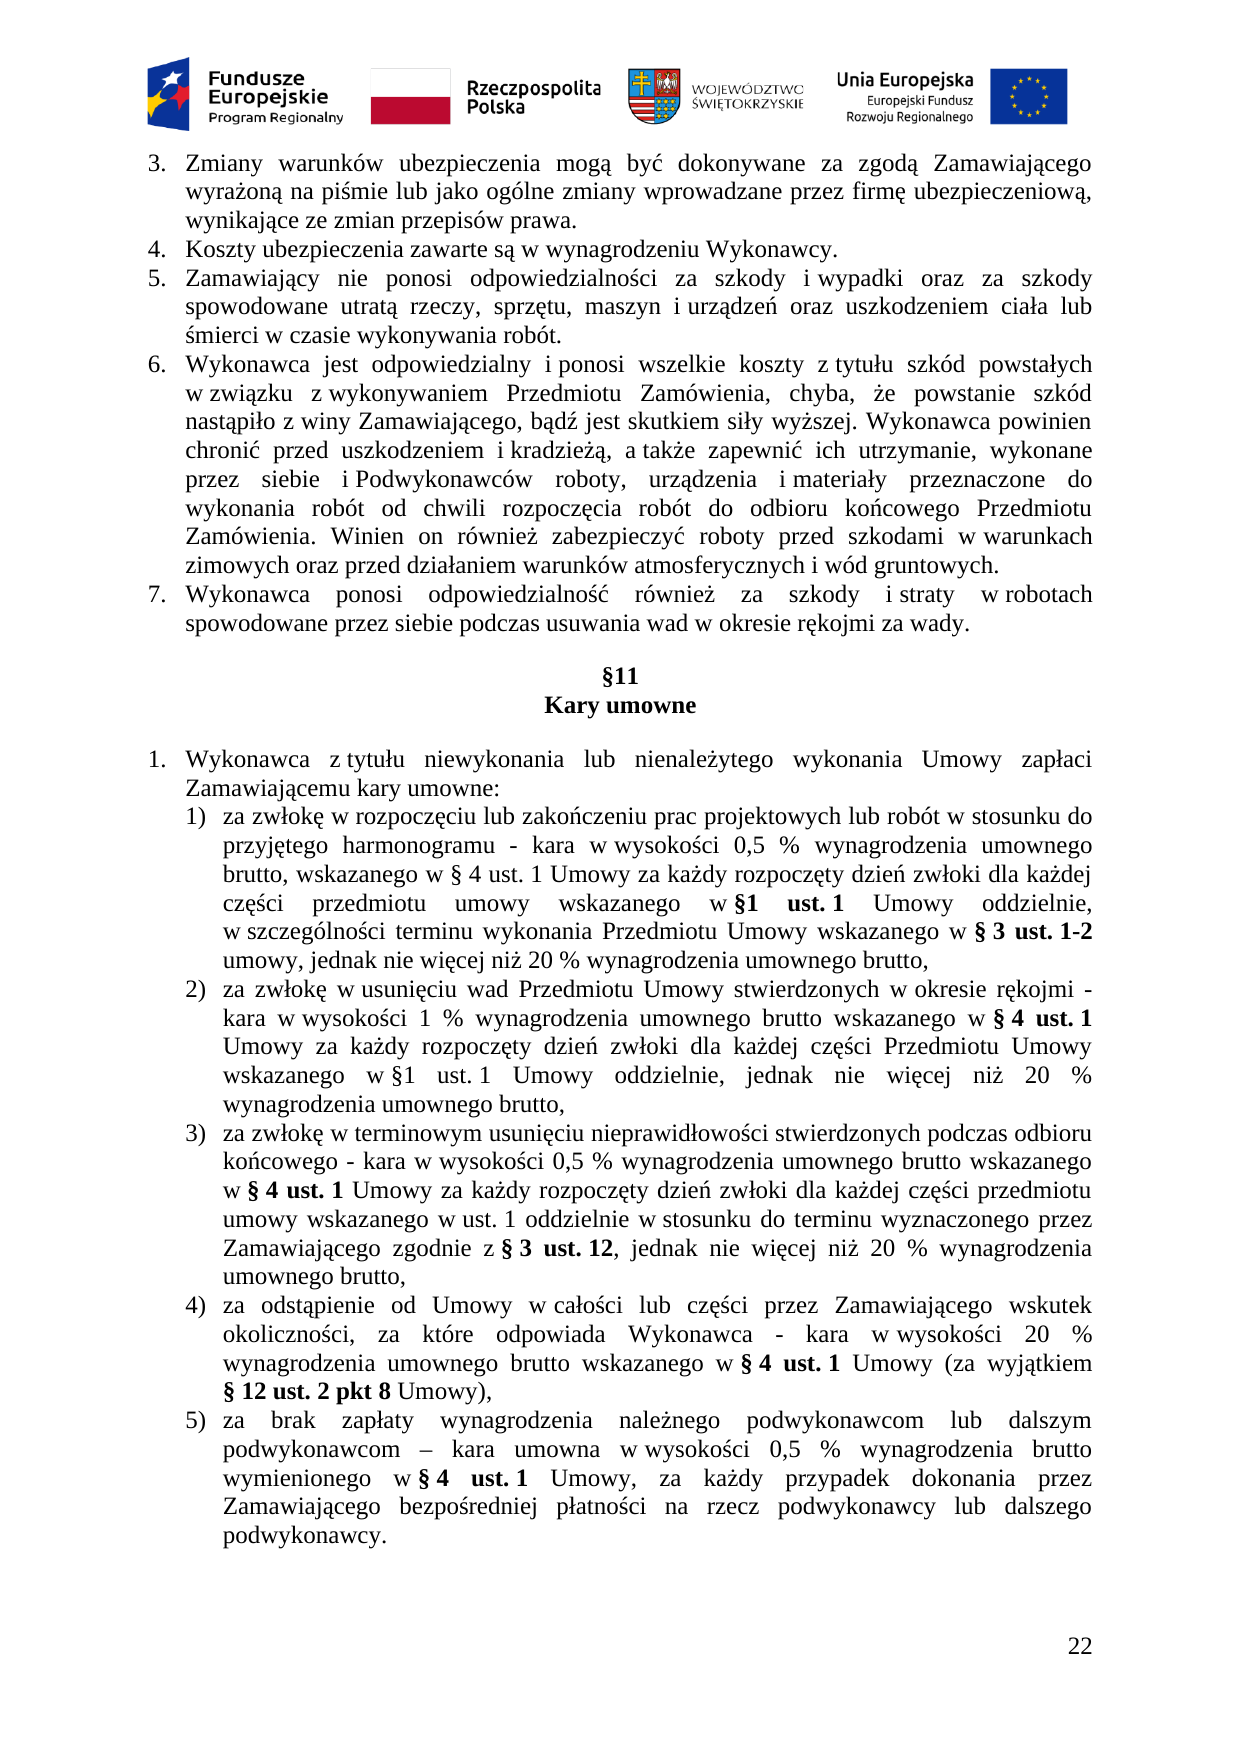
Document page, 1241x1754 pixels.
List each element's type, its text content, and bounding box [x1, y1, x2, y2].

picture [370, 57, 601, 131]
text Kary umowne [148, 690, 1093, 719]
picture [147, 57, 343, 131]
list Wykonawca ponosi odpowiedzialność również za szkody i straty w robotach spowodowane przez siebie podczas usuwania wad w okresie rękojmi za wady. [148, 579, 1093, 636]
picture [837, 57, 1068, 131]
list za brak zapłaty wynagrodzenia należnego podwykonawcom lub dalszym podwykonawcom – kara umowna w wysokości 0,5 % wynagrodzenia brutto wymienionego w § 4 ust. 1 Umowy, za każdy przypadek dokonania przez Zamawiającego bezpośredniej płatności na rzecz podwykonawcy lub dalszego podwykonawcy. [185, 1405, 1093, 1549]
list Zamawiający nie ponosi odpowiedzialności za szkody i wypadki oraz za szkody spowodowane utratą rzeczy, sprzętu, maszyn i urządzeń oraz uszkodzeniem ciała lub śmierci w czasie wykonywania robót. [148, 263, 1093, 349]
text §11 [148, 661, 1093, 690]
list za odstąpienie od Umowy w całości lub części przez Zamawiającego wskutek okoliczności, za które odpowiada Wykonawca - kara w wysokości 20 % wynagrodzenia umownego brutto wskazanego w § 4 ust. 1 Umowy (za wyjątkiem § 12 ust. 2 pkt 8 Umowy), [185, 1290, 1093, 1405]
list za zwłokę w terminowym usunięciu nieprawidłowości stwierdzonych podczas odbioru końcowego - kara w wysokości 0,5 % wynagrodzenia umownego brutto wskazanego w § 4 ust. 1 Umowy za każdy rozpoczęty dzień zwłoki dla każdej części przedmiotu umowy wskazanego w ust. 1 oddzielnie w stosunku do terminu wyznaczonego przez Zamawiającego zgodnie z § 3 ust. 12, jednak nie więcej niż 20 % wynagrodzenia umownego brutto, [185, 1118, 1093, 1290]
list za zwłokę w usunięciu wad Przedmiotu Umowy stwierdzonych w okresie rękojmi - kara w wysokości 1 % wynagrodzenia umownego brutto wskazanego w § 4 ust. 1 Umowy za każdy rozpoczęty dzień zwłoki dla każdej części Przedmiotu Umowy wskazanego w §1 ust. 1 Umowy oddzielnie, jednak nie więcej niż 20 % wynagrodzenia umownego brutto, [185, 974, 1093, 1118]
list za zwłokę w rozpoczęciu lub zakończeniu prac projektowych lub robót w stosunku do przyjętego harmonogramu - kara w wysokości 0,5 % wynagrodzenia umownego brutto, wskazanego w § 4 ust. 1 Umowy za każdy rozpoczęty dzień zwłoki dla każdej części przedmiotu umowy wskazanego w §1 ust. 1 Umowy oddzielnie, w szczególności terminu wykonania Przedmiotu Umowy wskazanego w § 3 ust. 1-2 umowy, jednak nie więcej niż 20 % wynagrodzenia umownego brutto, [185, 801, 1093, 974]
list Zmiany warunków ubezpieczenia mogą być dokonywane za zgodą Zamawiającego wyrażoną na piśmie lub jako ogólne zmiany wprowadzane przez firmę ubezpieczeniową, wynikające ze zmian przepisów prawa. [148, 148, 1093, 234]
picture [628, 57, 804, 131]
list Koszty ubezpieczenia zawarte są w wynagrodzeniu Wykonawcy. [148, 234, 1093, 263]
list Wykonawca jest odpowiedzialny i ponosi wszelkie koszty z tytułu szkód powstałych w związku z wykonywaniem Przedmiotu Zamówienia, chyba, że powstanie szkód nastąpiło z winy Zamawiającego, bądź jest skutkiem siły wyższej. Wykonawca powinien chronić przed uszkodzeniem i kradzieżą, a także zapewnić ich utrzymanie, wykonane przez siebie i Podwykonawców roboty, urządzenia i materiały przeznaczone do wykonania robót od chwili rozpoczęcia robót do odbioru końcowego Przedmiotu Zamówienia. Winien on również zabezpieczyć roboty przed szkodami w warunkach zimowych oraz przed działaniem warunków atmosferycznych i wód gruntowych. [148, 349, 1093, 579]
text 1. Wykonawca z tytułu niewykonania lub nienależytego wykonania Umowy zapłaci Zamawiającemu kary umowne: [148, 744, 1093, 801]
